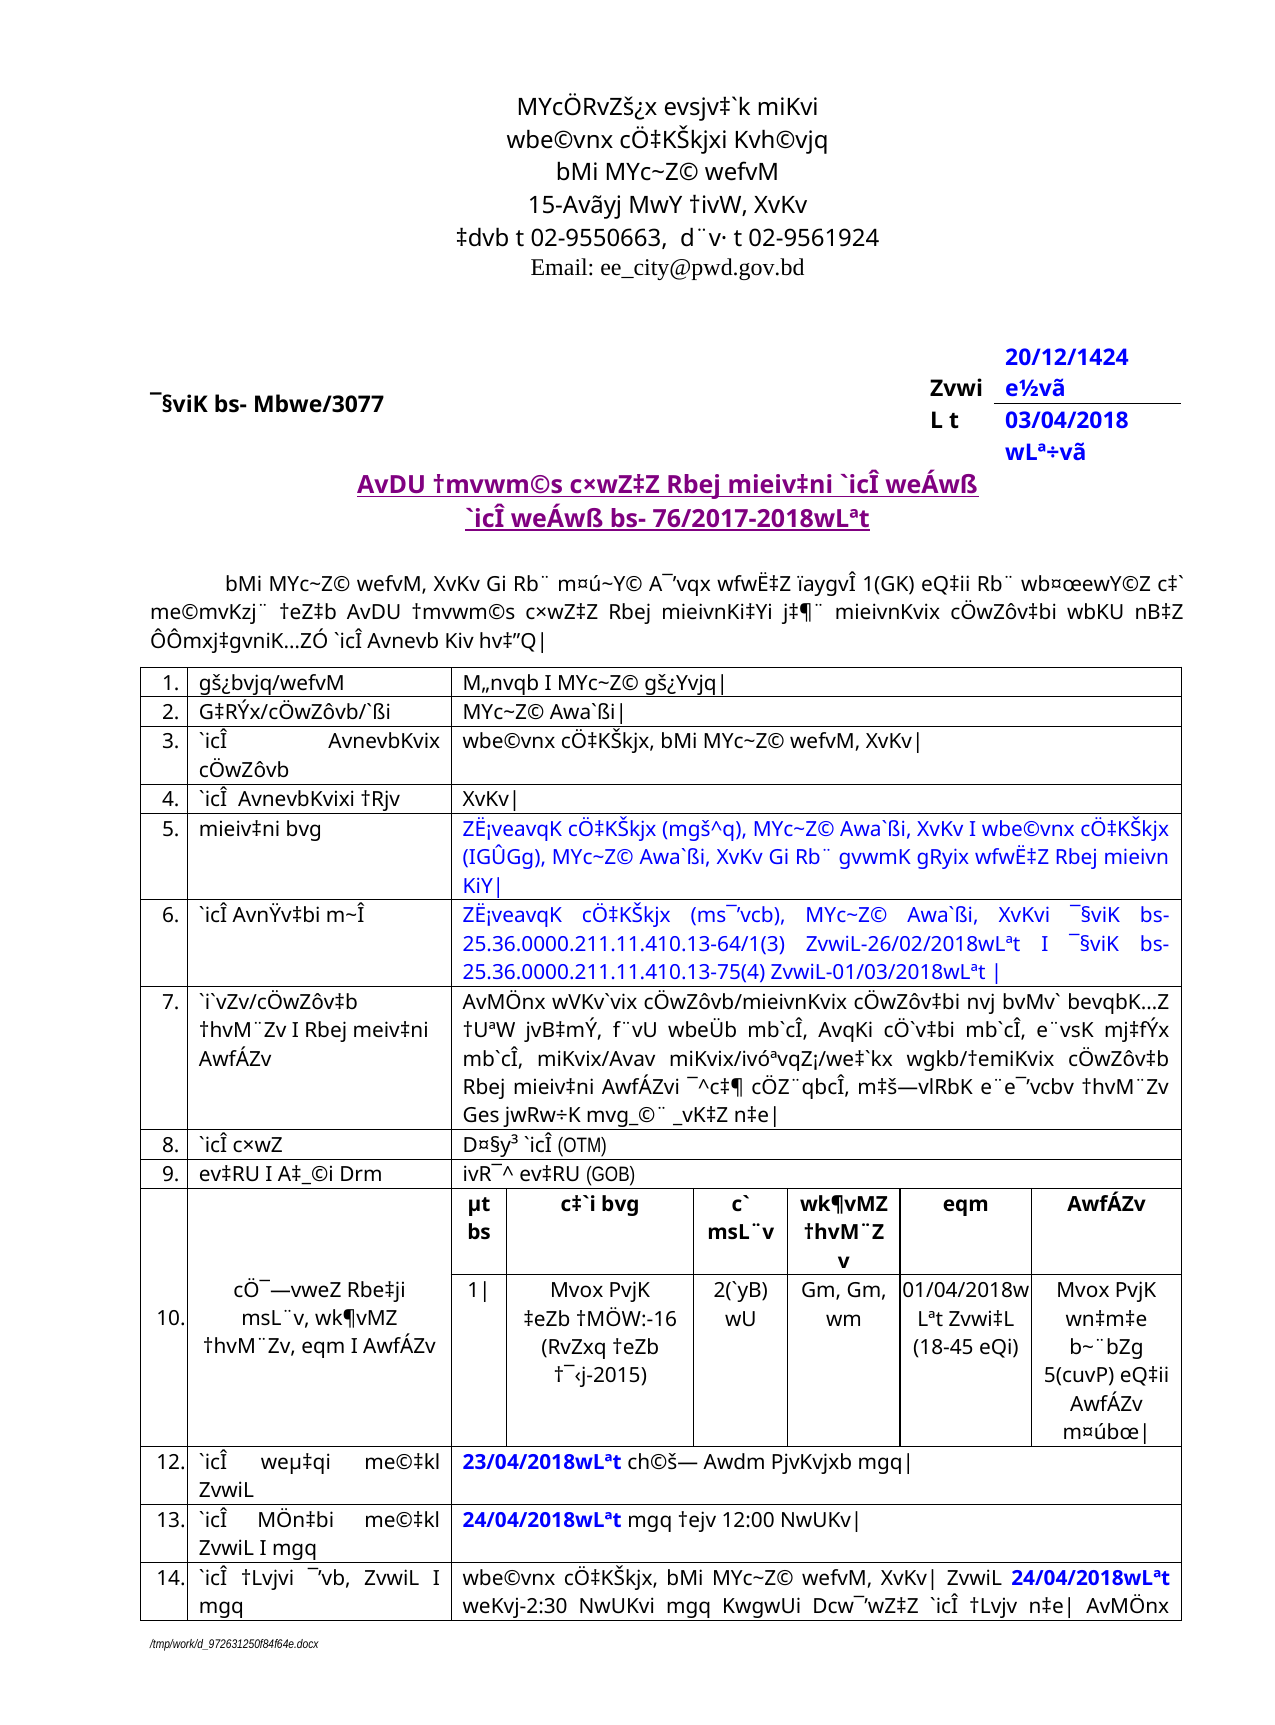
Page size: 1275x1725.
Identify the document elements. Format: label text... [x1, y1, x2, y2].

table_cell MYc~Z© Awa`ßi| [452, 697, 1181, 726]
table_cell cÖ¯—vweZ Rbe‡ji msL¨v, wk¶vMZ †hvM¨Zv, eqm I AwfÁZv [188, 1189, 451, 1446]
table_cell `icÎ AvnŸv‡bi m~Î [188, 900, 451, 986]
table_cell µt bs [452, 1189, 506, 1274]
table_cell eqm [901, 1189, 1031, 1274]
table_cell ZË¡veavqK cÖ‡KŠkjx (ms¯’vcb), MYc~Z© Awa`ßi, XvKvi ¯§viK bs-25.36.0000.211.11.410.13-64/1(3) ZvwiL-26/02/2018wLªt I ¯§viK bs-25.36.0000.211.11.410.13-75(4) ZvwiL-01/03/2018wLªt | [452, 900, 1181, 986]
table_cell G‡RÝx/cÖwZôvb/`ßi [188, 697, 451, 726]
table_cell 23/04/2018wLªt ch©š— Awdm PjvKvjxb mgq| [452, 1447, 1181, 1504]
table_cell [141, 1505, 187, 1562]
table_cell wLª÷vã [994, 404, 1181, 467]
table_header e½vã [994, 341, 1181, 403]
table_cell c` msL¨v [694, 1189, 787, 1274]
text bMi MYc~Z© wefvM [150, 155, 1185, 188]
table_cell [141, 1160, 187, 1188]
table_cell [141, 814, 187, 899]
table_cell 1| [452, 1275, 506, 1446]
table_cell [141, 900, 187, 986]
table_cell 2(`yB) wU [694, 1275, 787, 1446]
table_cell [452, 1563, 1181, 1620]
text Email: ee_city@pwd.gov.bd [150, 253, 1185, 281]
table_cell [188, 1563, 451, 1620]
table_cell ev‡RU I A‡_©i Drm [188, 1160, 451, 1188]
table_cell [141, 697, 187, 726]
table_cell [141, 1189, 187, 1446]
table_cell [141, 1130, 187, 1158]
table_cell [141, 727, 187, 783]
text bMi MYc~Z© wefvM, XvKv Gi Rb¨ m¤ú~Y© A¯’vqx wfwË‡Z ïaygvÎ 1(GK) eQ‡ii Rb¨ wb¤œewY©Z c‡` me©mvKzj¨ †eZ‡b AvDU †mvwm©s c×wZ‡Z Rbej mieivnKi‡Yi j‡¶¨ mieivnKvix cÖwZôv‡bi wbKU nB‡Z ÔÔmxj‡gvniK…ZÓ `icÎ Avnevb Kiv hv‡”Q| [150, 569, 1185, 654]
table_cell [141, 987, 187, 1129]
table_cell AvMÖnx wVKv`vix cÖwZôvb/mieivnKvix cÖwZôv‡bi nvj bvMv` bevqbK…Z †UªW jvB‡mÝ, f¨vU wbeÜb mb`cÎ, AvqKi cÖ`v‡bi mb`cÎ, e¨vsK mj‡fÝx mb`cÎ, miKvix/Avav miKvix/ivóªvqZ¡/we‡`kx wgkb/†emiKvix cÖwZôv‡b Rbej mieiv‡ni AwfÁZvi ¯^c‡¶ cÖZ¨qbcÎ, m‡š—vlRbK e¨e¯’vcbv †hvM¨Zv Ges jwRw÷K mvg_©¨ _vK‡Z n‡e| [452, 987, 1181, 1129]
table_cell Gm, Gm, wm [788, 1275, 899, 1446]
text wbe©vnx cÖ‡KŠkjxi Kvh©vjq [150, 123, 1185, 155]
table_cell `icÎ MÖn‡bi me©‡kl ZvwiL I mgq [188, 1505, 451, 1562]
table_header gš¿bvjq/wefvM [188, 668, 451, 696]
table_cell mieiv‡ni bvg [188, 814, 451, 899]
table_cell `icÎ c×wZ [188, 1130, 451, 1158]
title MYcÖRvZš¿x evsjv‡`k miKvi [150, 90, 1185, 123]
table_header M„nvqb I MYc~Z© gš¿Yvjq| [452, 668, 1181, 696]
text ‡dvb t 02-9550663, d¨v· t 02-9561924 [150, 220, 1185, 253]
table_cell `i`vZv/cÖwZôv‡b †hvM¨Zv I Rbej meiv‡ni AwfÁZv [188, 987, 451, 1129]
table_cell `icÎ AvnevbKvixi †Rjv [188, 785, 451, 813]
table_cell Mvox PvjK ‡eZb †MÖW:-16 (RvZxq †eZb †¯‹j-2015) [507, 1275, 693, 1446]
table_cell `icÎ weµ‡qi me©‡kl ZvwiL [188, 1447, 451, 1504]
table_cell ivR¯^ ev‡RU (GOB) [452, 1160, 1181, 1188]
table_cell D¤§y³ `icÎ (OTM) [452, 1130, 1181, 1158]
table_cell [141, 1563, 187, 1620]
table_header [141, 668, 187, 696]
text 15-Avãyj MwY †ivW, XvKv [150, 188, 1185, 220]
table_header ZvwiL t [919, 341, 994, 467]
table_cell c‡`i bvg [507, 1189, 693, 1274]
table_cell AwfÁZv [1032, 1189, 1181, 1274]
table_cell 01/04/2018wLªt Zvwi‡L (18-45 eQi) [901, 1275, 1031, 1446]
text AvDU †mvwm©s c×wZ‡Z Rbej mieiv‡ni `icÎ weÁwß [150, 467, 1185, 501]
text `icÎ weÁwß bs- 76/2017-2018wLªt [150, 501, 1185, 535]
table_cell Mvox PvjK wn‡m‡e b~¨bZg 5(cuvP) eQ‡ii AwfÁZv m¤úbœ| [1032, 1275, 1181, 1446]
table_cell 24/04/2018wLªt mgq †ejv NwUKv| [452, 1505, 1181, 1562]
table_header ¯§viK bs- Mbwe/3077 [139, 341, 919, 467]
table_cell XvKv| [452, 785, 1181, 813]
table_cell [141, 1447, 187, 1504]
table_cell wbe©vnx cÖ‡KŠkjx, bMi MYc~Z© wefvM, XvKv| [452, 727, 1181, 783]
table_cell wk¶vMZ †hvM¨Zv [788, 1189, 899, 1274]
table_cell [141, 785, 187, 813]
table_cell ZË¡veavqK cÖ‡KŠkjx (mgš^q), MYc~Z© Awa`ßi, XvKv I wbe©vnx cÖ‡KŠkjx (IGÛGg), MYc~Z© Awa`ßi, XvKv Gi Rb¨ gvwmK gRyix wfwË‡Z Rbej mieivn KiY| [452, 814, 1181, 899]
table_cell `icÎ AvnevbKvix cÖwZôvb [188, 727, 451, 783]
